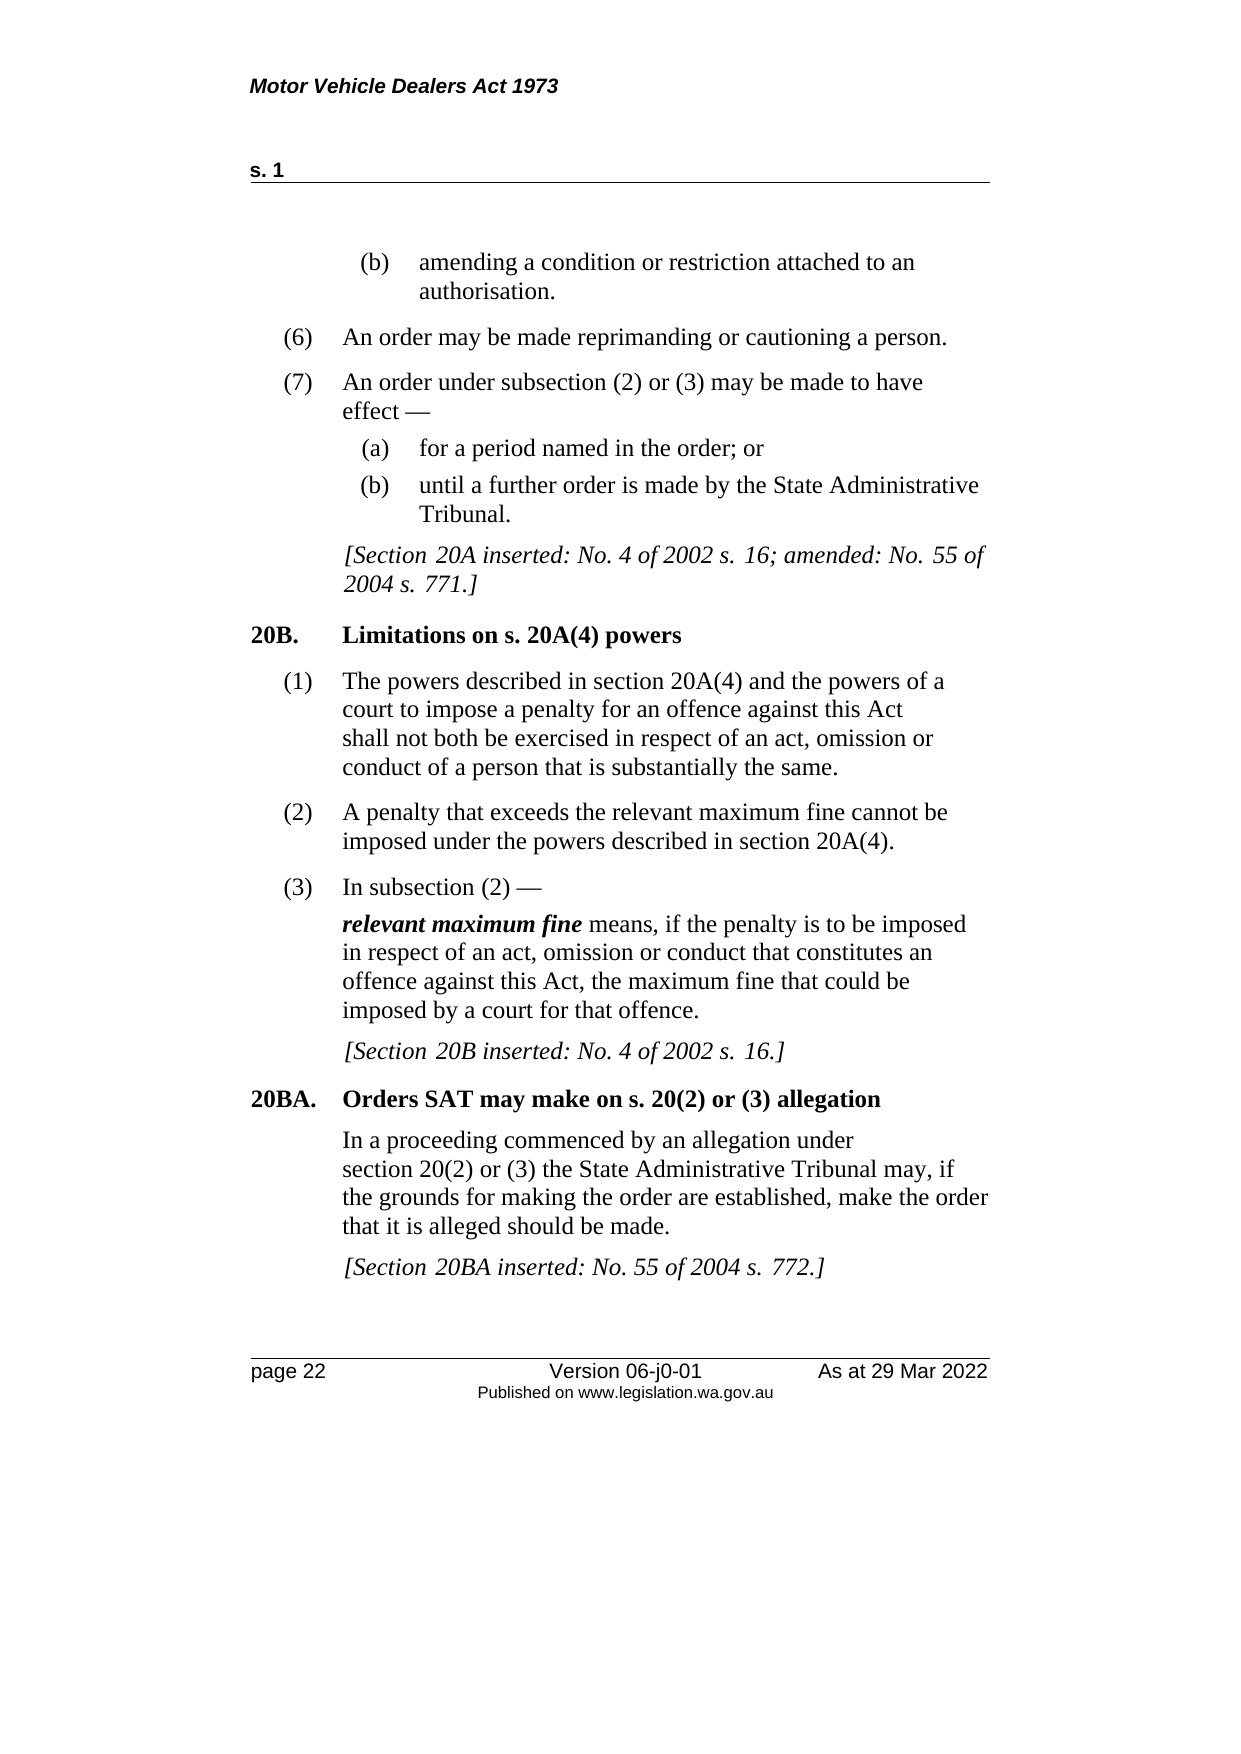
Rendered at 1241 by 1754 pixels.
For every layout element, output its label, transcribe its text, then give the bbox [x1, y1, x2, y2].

text (6) An order may be made reprimanding or cautioning a person. [251, 322, 990, 350]
text (3) In subsection (2) — [251, 872, 990, 900]
text relevant maximum fine means, if the penalty is to be imposed in respect of an act, omission or conduct that constitutes an offence against this Act, the maximum fine that could be imposed by a court for that offence. [251, 909, 990, 1024]
subtitle 20B. Limitations on s. 20A(4) powers [251, 620, 990, 649]
text (b) amending a condition or restriction attached to an authorisation. [251, 247, 990, 305]
text (a) for a period named in the order; or [251, 433, 990, 462]
text [Section 20BA inserted: No. 55 of 2004 s. 772.] [251, 1252, 990, 1281]
text [Section 20A inserted: No. 4 of 2002 s. 16; amended: No. 55 of 2004 s. 771.] [251, 540, 990, 597]
text (7) An order under subsection (2) or (3) may be made to have effect — [251, 367, 990, 424]
text [Section 20B inserted: No. 4 of 2002 s. 16.] [251, 1036, 990, 1065]
subtitle 20BA. Orders SAT may make on s. 20(2) or (3) allegation [251, 1084, 990, 1112]
text In a proceeding commenced by an allegation under section 20(2) or (3) the State Administrative Tribunal may, if the grounds for making the order are established, make the order that it is alleged should be made. [251, 1125, 990, 1240]
text (b) until a further order is made by the State Administrative Tribunal. [251, 470, 990, 527]
text (2) A penalty that exceeds the relevant maximum fine cannot be imposed under the powers described in section 20A(4). [251, 797, 990, 855]
text (1) The powers described in section 20A(4) and the powers of a court to impose a penalty for an offence against this Act shall not both be exercised in respect of an act, omission or conduct of a person that is substantially the same. [251, 666, 990, 781]
